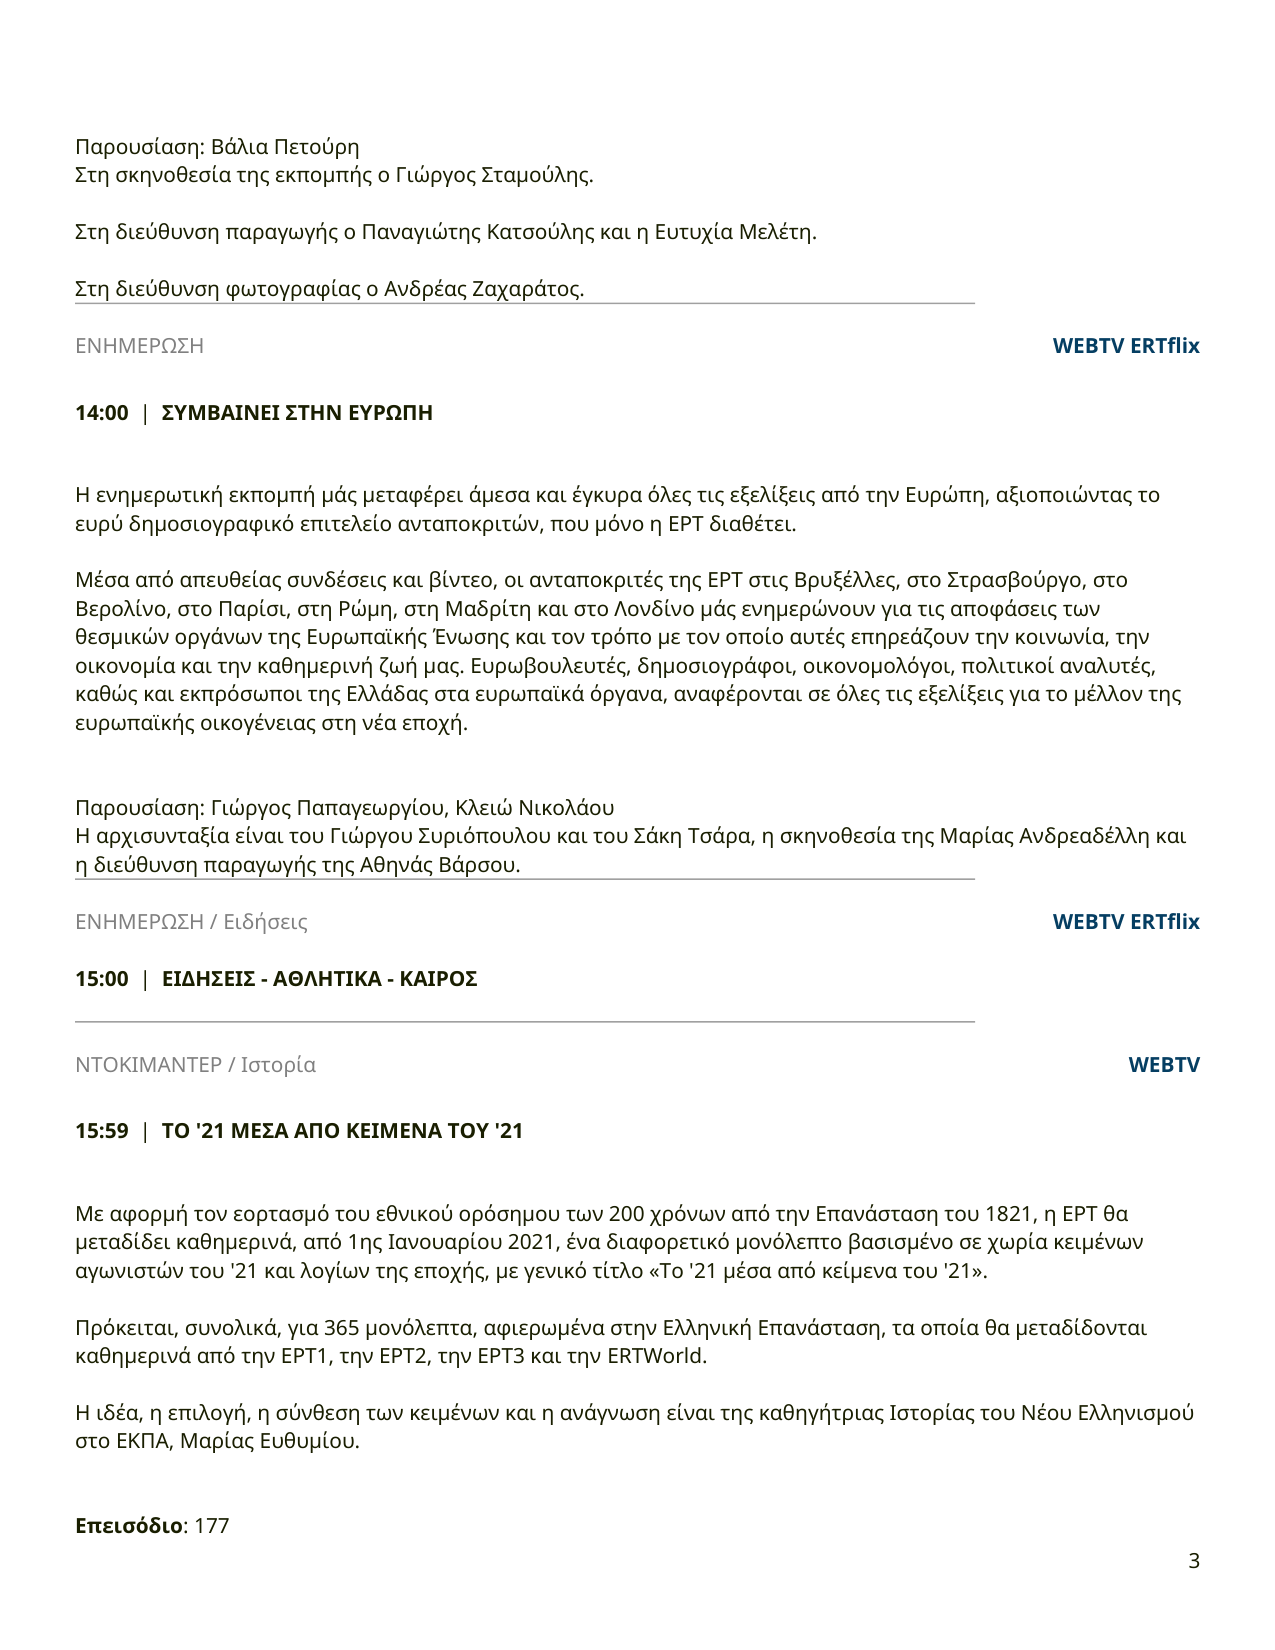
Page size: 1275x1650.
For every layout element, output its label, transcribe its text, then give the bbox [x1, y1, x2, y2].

table_header ΕΝΗΜΕΡΩΣΗ [75, 331, 637, 360]
table_header WEBTV [638, 1050, 1200, 1078]
table_header WEBTV ERTflix [638, 331, 1200, 360]
table_header ΕΝΗΜΕΡΩΣΗ / Ειδήσεις [75, 907, 637, 936]
text 14:00 | ΣΥΜΒΑΙΝΕΙ ΣΤΗΝ ΕΥΡΩΠΗ [75, 360, 1200, 455]
text Η ενημερωτική εκπομπή μάς μεταφέρει άμεσα και έγκυρα όλες τις εξελίξεις από την Ευρώπη, αξιοποιώντας το ευρύ δημοσιογραφικό επιτελείο ανταποκριτών, που μόνο η ΕΡΤ διαθέτει. Μέσα από απευθείας συνδέσεις και βίντεο, οι ανταποκριτές της ΕΡΤ στις Βρυξέλλες, στο Στρασβούργο, στο Βερολίνο, στο Παρίσι, στη Ρώμη, στη Μαδρίτη και στο Λονδίνο μάς ενημερώνουν για τις αποφάσεις των θεσμικών οργάνων της Ευρωπαϊκής Ένωσης και τον τρόπο με τον οποίο αυτές επηρεάζουν την κοινωνία, την οικονομία και την καθημερινή ζωή μας. Ευρωβουλευτές, δημοσιογράφοι, οικονομολόγοι, πολιτικοί αναλυτές, καθώς και εκπρόσωποι της Ελλάδας στα ευρωπαϊκά όργανα, αναφέρονται σε όλες τις εξελίξεις για το μέλλον της ευρωπαϊκής οικογένειας στη νέα εποχή. [75, 480, 1200, 736]
text Παρουσίαση: Γιώργος Παπαγεωργίου, Κλειώ Νικολάου Η αρχισυνταξία είναι του Γιώργου Συριόπουλου και του Σάκη Τσάρα, η σκηνοθεσία της Μαρίας Ανδρεαδέλλη και η διεύθυνση παραγωγής της Αθηνάς Βάρσου. [75, 736, 1200, 878]
table_header ΝΤΟΚΙΜΑΝΤΕΡ / Ιστορία [75, 1050, 637, 1078]
text Με αφορμή τον εορτασμό του εθνικού ορόσημου των 200 χρόνων από την Επανάσταση του 1821, η ΕΡΤ θα μεταδίδει καθημερινά, από 1ης Ιανουαρίου 2021, ένα διαφορετικό μονόλεπτο βασισμένο σε χωρία κειμένων αγωνιστών του '21 και λογίων της εποχής, με γενικό τίτλο «Το '21 μέσα από κείμενα του '21». Πρόκειται, συνολικά, για 365 μονόλεπτα, αφιερωμένα στην Ελληνική Επανάσταση, τα οποία θα μεταδίδονται καθημερινά από την ΕΡΤ1, την ΕΡΤ2, την ΕΡΤ3 και την ERTWorld. Η ιδέα, η επιλογή, η σύνθεση των κειμένων και η ανάγνωση είναι της καθηγήτριας Ιστορίας του Νέου Ελληνισμού στο ΕΚΠΑ, Μαρίας Ευθυμίου. [75, 1199, 1200, 1455]
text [75, 1455, 1200, 1540]
text 15:59 | ΤΟ '21 ΜΕΣΑ ΑΠΟ ΚΕΙΜΕΝΑ ΤΟΥ '21 [75, 1078, 1200, 1174]
table_header WEBTV ERTflix [638, 907, 1200, 936]
text Παρουσίαση: Βάλια Πετούρη Στη σκηνοθεσία της εκπομπής ο Γιώργος Σταμούλης. Στη διεύθυνση παραγωγής ο Παναγιώτης Κατσούλης και η Ευτυχία Μελέτη. Στη διεύθυνση φωτογραφίας ο Ανδρέας Ζαχαράτος. [75, 75, 1200, 302]
text 15:00 | ΕΙΔΗΣΕΙΣ - ΑΘΛΗΤΙΚΑ - ΚΑΙΡΟΣ [75, 936, 1200, 1021]
